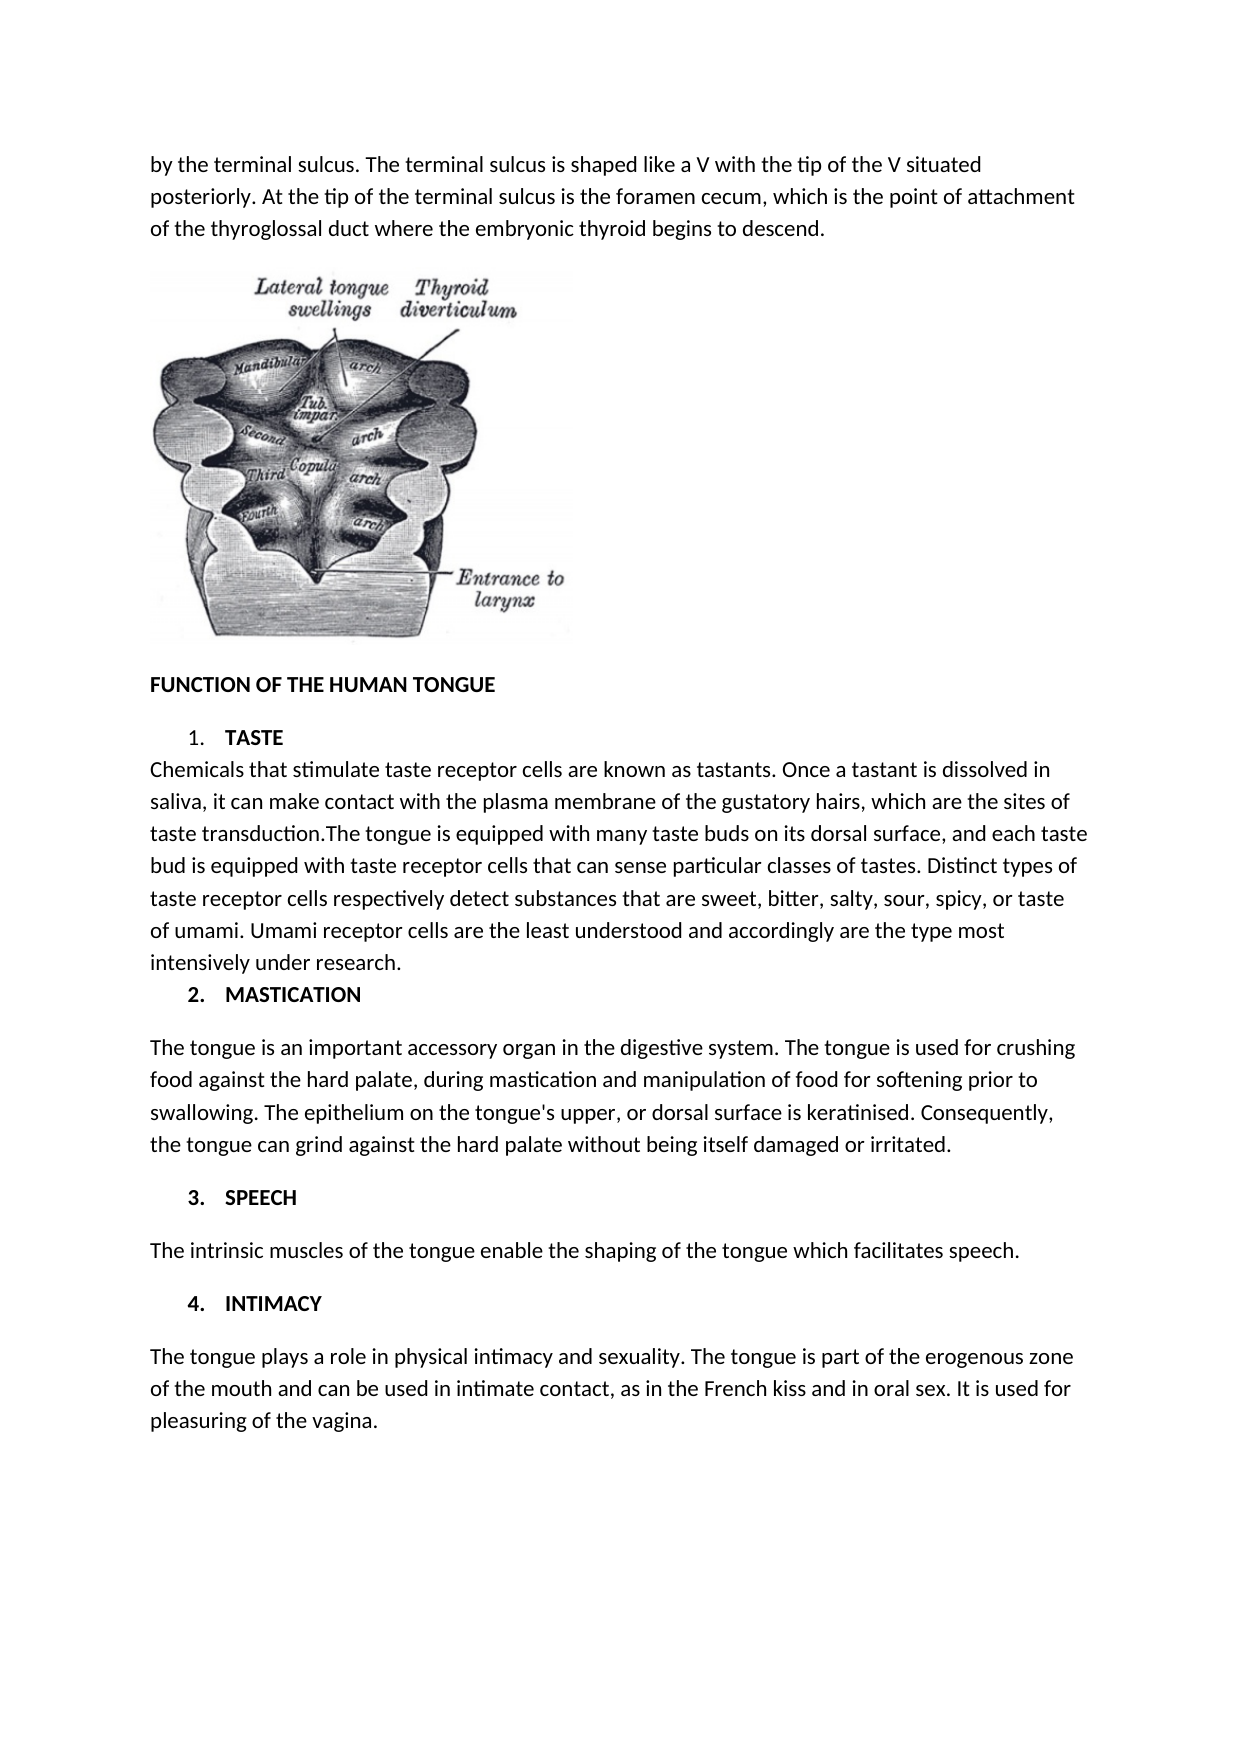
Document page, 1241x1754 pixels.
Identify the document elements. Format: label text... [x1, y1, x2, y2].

text FUNCTION OF THE HUMAN TONGUE [150, 670, 1090, 698]
list INTIMACY [187, 1289, 1090, 1317]
list SPEECH [187, 1183, 1090, 1211]
list MASTICATION [187, 980, 1090, 1008]
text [150, 150, 1090, 242]
text The tongue plays a role in physical intimacy and sexuality. The tongue is part of the erogenous zone of the mouth and can be used in intimate contact, as in the French kiss and in oral sex. It is used for pleasuring of the vagina. [150, 1342, 1090, 1434]
list Chemicals that stimulate taste receptor cells are known as tastants. Once a tastant is dissolved in saliva, it can make contact with the plasma membrane of the gustatory hairs, which are the sites of taste transduction.The tongue is equipped with many taste buds on its dorsal surface, and each taste bud is equipped with taste receptor cells that can sense particular classes of tastes. Distinct types of taste receptor cells respectively detect substances that are sweet, bitter, salty, sour, spicy, or taste of umami. Umami receptor cells are the least understood and accordingly are the type most intensively under research. [150, 755, 1090, 976]
text The intrinsic muscles of the tongue enable the shaping of the tongue which facilitates speech. [150, 1236, 1090, 1264]
text The tongue is an important accessory organ in the digestive system. The tongue is used for crushing food against the hard palate, during mastication and manipulation of food for softening prior to swallowing. The epithelium on the tongue's upper, or dorsal surface is keratinised. Consequently, the tongue can grind against the hard palate without being itself damaged or irritated. [150, 1033, 1090, 1158]
list TASTE [187, 723, 1090, 751]
picture [150, 267, 573, 645]
